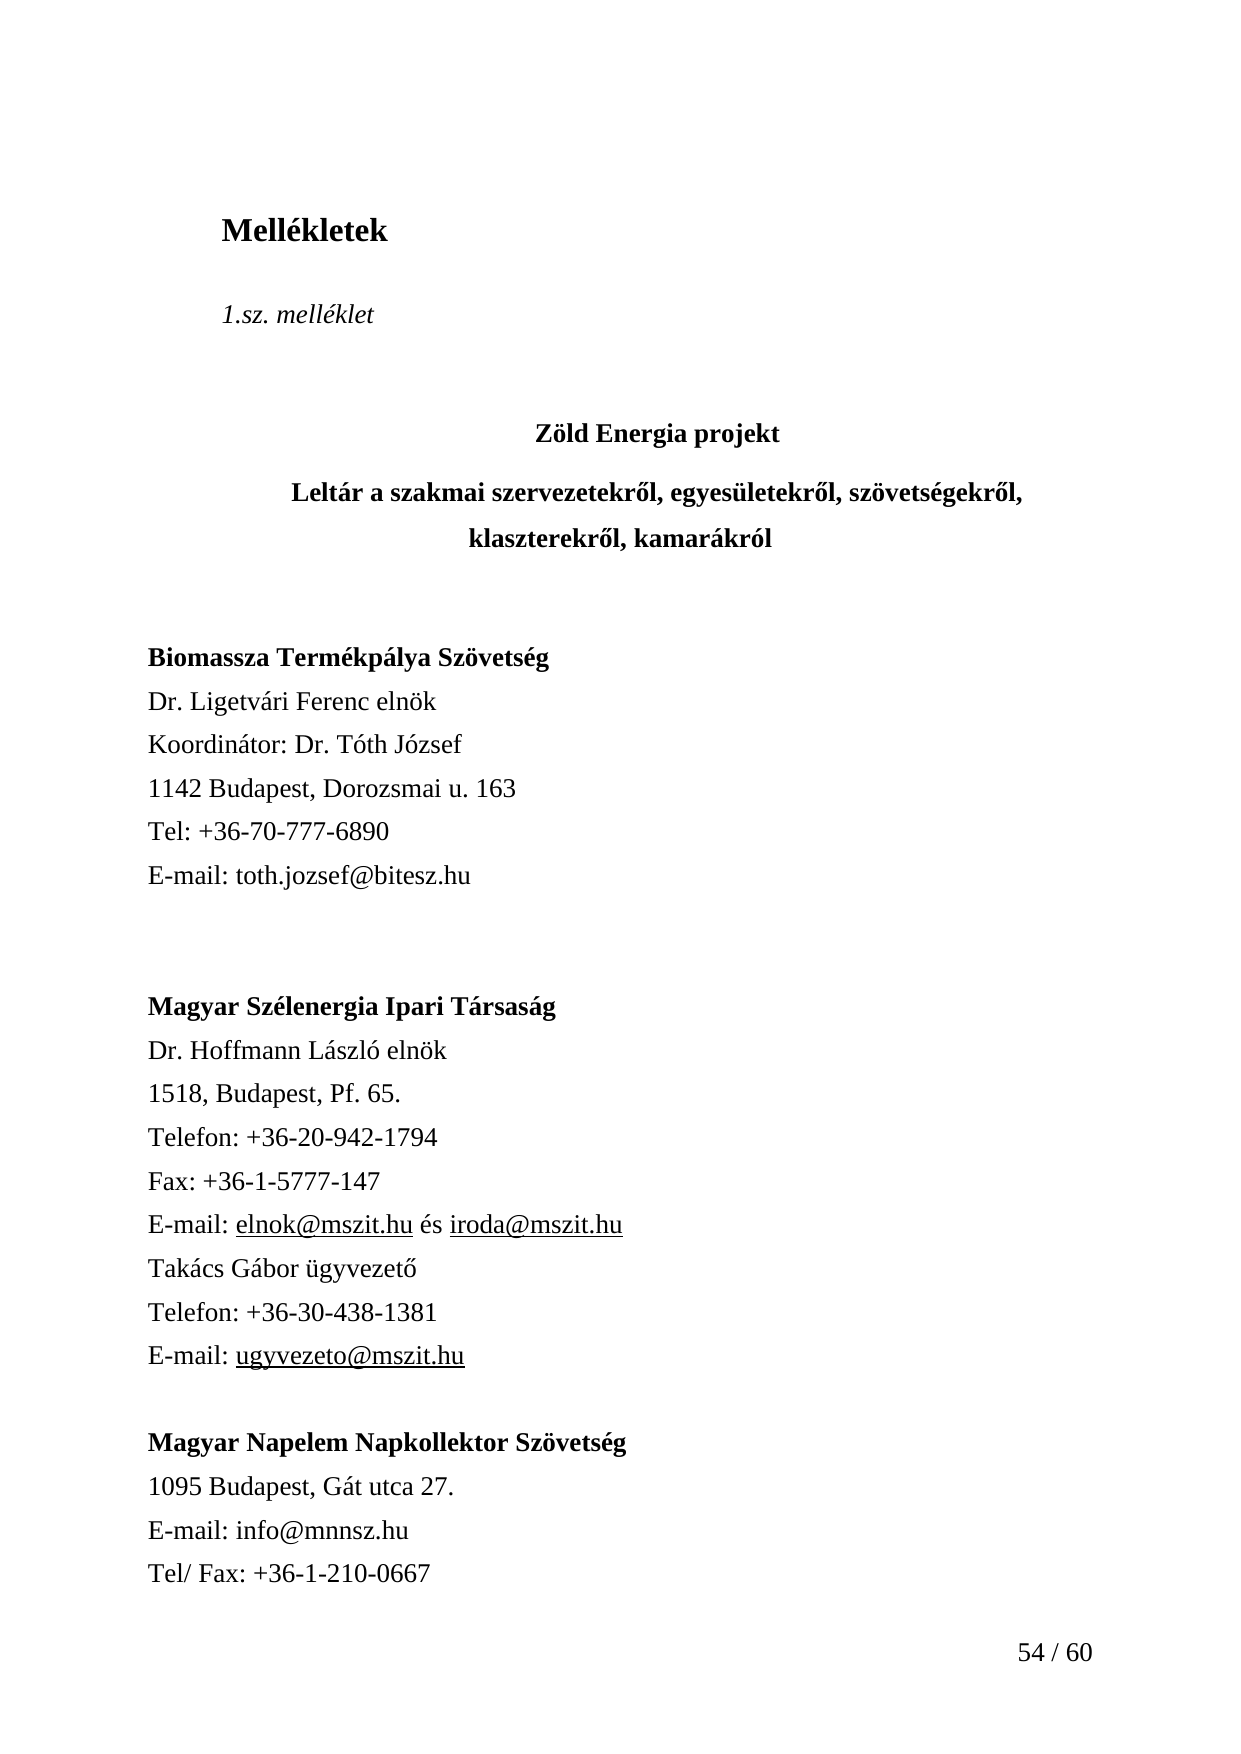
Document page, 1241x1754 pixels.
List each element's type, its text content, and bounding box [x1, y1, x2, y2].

subtitle Mellékletek [148, 210, 1093, 248]
text 1095 Budapest, Gát utca 27. [148, 1470, 1093, 1501]
text E-mail: ugyvezeto@mszit.hu [148, 1339, 1093, 1370]
text Telefon: +36-20-942-1794 [148, 1121, 1093, 1152]
text Fax: +36-1-5777-147 [148, 1165, 1093, 1196]
text 1518, Budapest, Pf. 65. [148, 1077, 1093, 1108]
text Dr. Hoffmann László elnök [148, 1034, 1093, 1065]
text Magyar Szélenergia Ipari Társaság [148, 990, 1093, 1021]
text E-mail: elnok@mszit.hu és iroda@mszit.hu [148, 1208, 1093, 1239]
text Takács Gábor ügyvezető [148, 1252, 1093, 1283]
text Tel: +36-70-777-6890 [148, 816, 1093, 847]
text Dr. Ligetvári Ferenc elnök [148, 684, 1093, 716]
text E-mail: info@mnnsz.hu [148, 1514, 1093, 1545]
text 1.sz. melléklet [148, 298, 1093, 329]
text Tel/ Fax: +36-1-210-0667 [148, 1557, 1093, 1589]
text E-mail: toth.jozsef@bitesz.hu [148, 859, 1093, 890]
text Leltár a szakmai szervezetekről, egyesületekről, szövetségekről, klaszterekről, kamarákról [148, 476, 1093, 554]
text 1142 Budapest, Dorozsmai u. 163 [148, 772, 1093, 803]
text Koordinátor: Dr. Tóth József [148, 728, 1093, 759]
text Biomassza Termékpálya Szövetség [148, 641, 1093, 672]
text Magyar Napelem Napkollektor Szövetség [148, 1427, 1093, 1458]
text Zöld Energia projekt [148, 417, 1093, 448]
text Telefon: +36-30-438-1381 [148, 1296, 1093, 1327]
